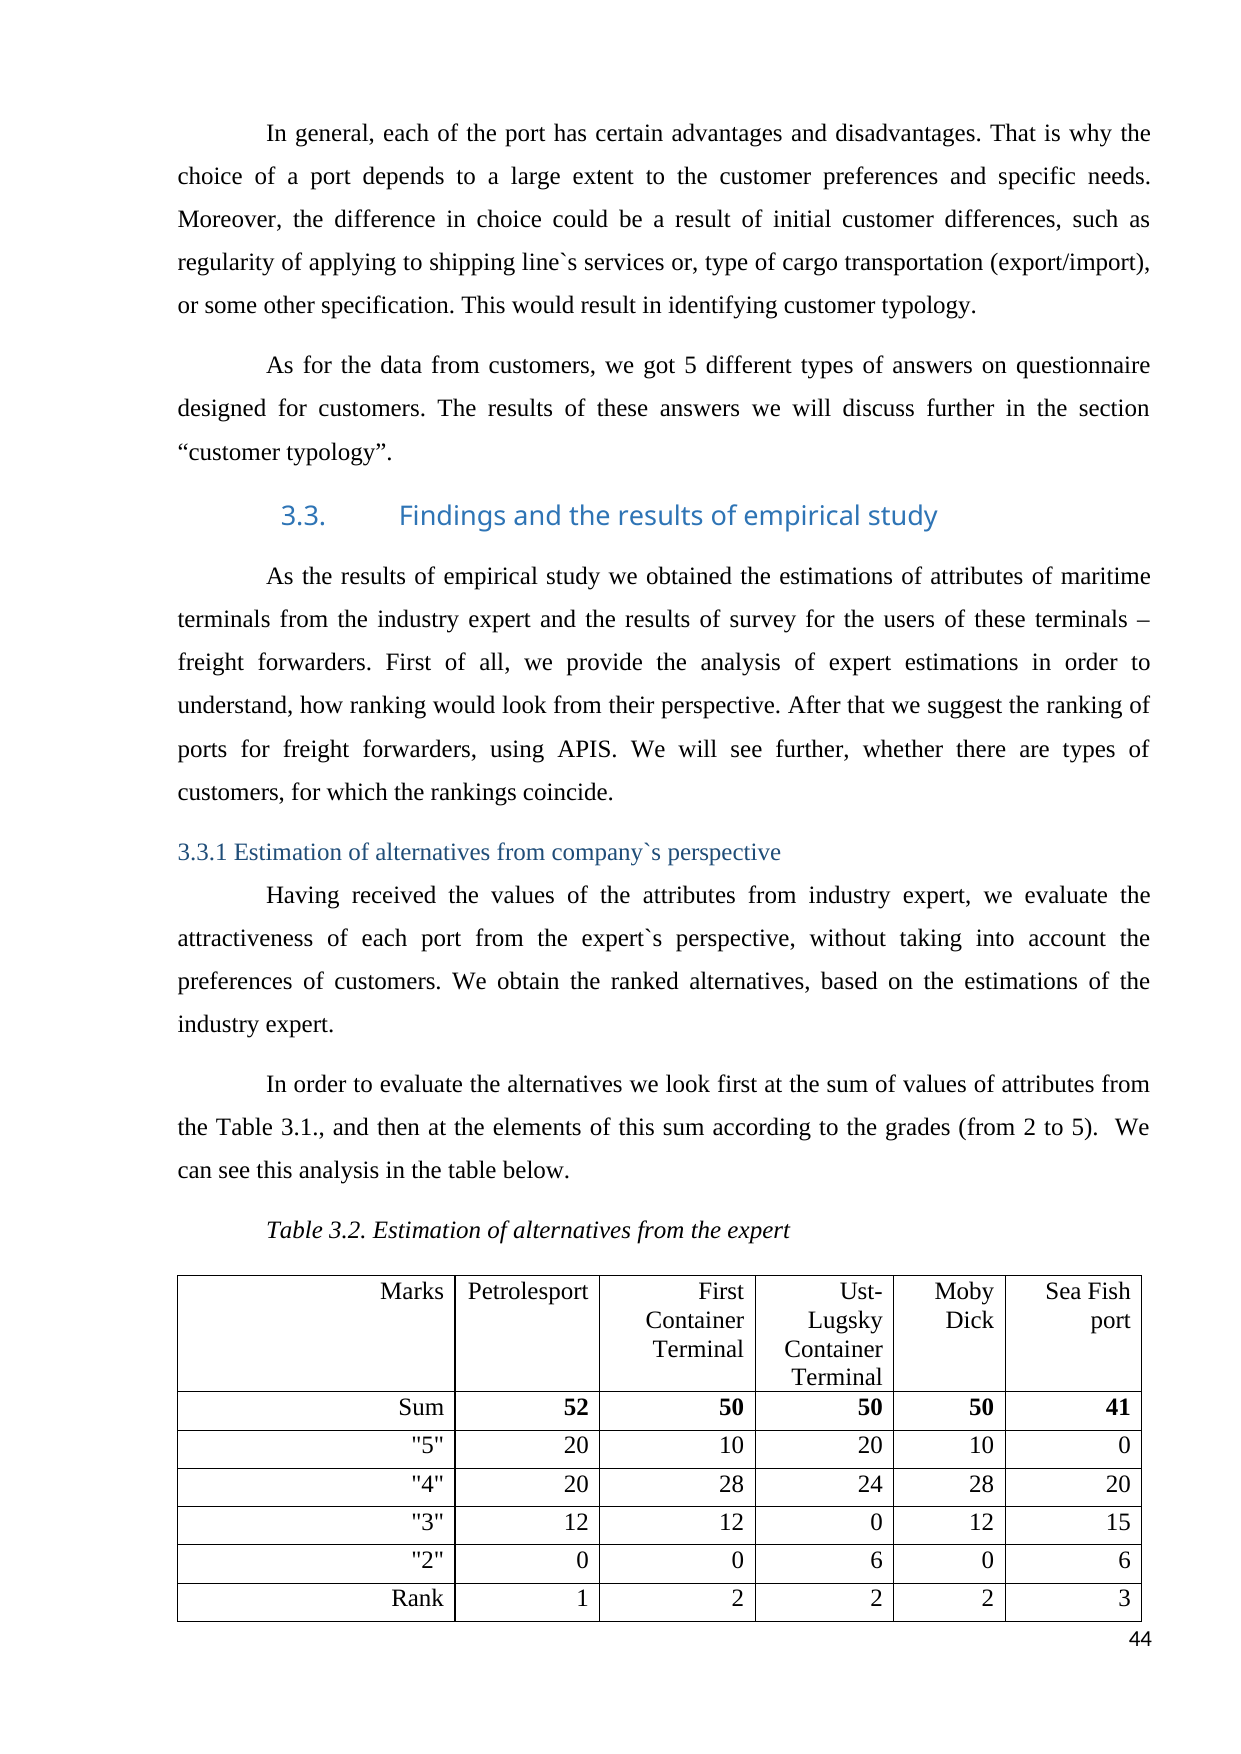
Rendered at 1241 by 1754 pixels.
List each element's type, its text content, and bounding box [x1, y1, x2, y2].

text As the results of empirical study we obtained the estimations of attributes of maritime terminals from the industry expert and the results of survey for the users of these terminals – freight forwarders. First of all, we provide the analysis of expert estimations in order to understand, how ranking would look from their perspective. After that we suggest the ranking of ports for freight forwarders, using APIS. We will see further, whether there are types of customers, for which the rankings coincide. [177, 561, 1152, 806]
table_cell "5" [178, 1431, 454, 1468]
table_header Ust-Lugsky Container Terminal [756, 1276, 893, 1391]
text In order to evaluate the alternatives we look first at the sum of values of attributes from the Table 3.1., and then at the elements of this sum according to the grades (from 2 to 5). We can see this analysis in the table below. [177, 1069, 1152, 1184]
subtitle Findings and the results of empirical study [251, 496, 1152, 533]
table_cell 0 [456, 1545, 599, 1582]
table_cell 2 [600, 1584, 755, 1621]
table_cell 20 [756, 1431, 893, 1468]
table_cell Sum [178, 1392, 454, 1429]
table_header Petrolesport [456, 1276, 599, 1391]
table_header First Container Terminal [600, 1276, 755, 1391]
text In general, each of the port has certain advantages and disadvantages. That is why the choice of a port depends to a large extent to the customer preferences and specific needs. Moreover, the difference in choice could be a result of initial customer differences, such as regularity of applying to shipping line`s services or, type of cargo transportation (export/import), or some other specification. This would result in identifying customer typology. [177, 118, 1152, 319]
table_cell 20 [456, 1431, 599, 1468]
table_cell "4" [178, 1469, 454, 1506]
table_cell 20 [456, 1469, 599, 1506]
table_cell 24 [756, 1469, 893, 1506]
table_cell 20 [1006, 1469, 1141, 1506]
table_cell 3 [1006, 1584, 1141, 1621]
table_cell "2" [178, 1545, 454, 1582]
table_cell 2 [894, 1584, 1005, 1621]
table_cell 0 [600, 1545, 755, 1582]
text As for the data from customers, we got 5 different types of answers on questionnaire designed for customers. The results of these answers we will discuss further in the section “customer typology”. [177, 350, 1152, 465]
table_cell 6 [756, 1545, 893, 1582]
table_cell 1 [456, 1584, 599, 1621]
table_cell 50 [894, 1392, 1005, 1429]
text Having received the values of the attributes from industry expert, we evaluate the attractiveness of each port from the expert`s perspective, without taking into account the preferences of customers. We obtain the ranked alternatives, based on the estimations of the industry expert. [177, 880, 1152, 1038]
table_cell 10 [600, 1431, 755, 1468]
table_cell 50 [600, 1392, 755, 1429]
table_cell 50 [756, 1392, 893, 1429]
table_header Moby Dick [894, 1276, 1005, 1391]
text Table 3.2. Estimation of alternatives from the expert [177, 1215, 1152, 1244]
table_cell 10 [894, 1431, 1005, 1468]
table_cell 0 [756, 1507, 893, 1544]
table_cell 12 [456, 1507, 599, 1544]
table_cell 52 [456, 1392, 599, 1429]
table_cell 15 [1006, 1507, 1141, 1544]
table_cell 41 [1006, 1392, 1141, 1429]
table_header Sea Fish port [1006, 1276, 1141, 1391]
table_cell 0 [1006, 1431, 1141, 1468]
table_cell "3" [178, 1507, 454, 1544]
table_cell 0 [894, 1545, 1005, 1582]
table_cell 28 [600, 1469, 755, 1506]
subtitle 3.3.1 Estimation of alternatives from company`s perspective [177, 837, 1152, 865]
table_cell Rank [178, 1584, 454, 1621]
table_cell 12 [600, 1507, 755, 1544]
table_cell 6 [1006, 1545, 1141, 1582]
table_header Marks [178, 1276, 454, 1391]
table_cell 12 [894, 1507, 1005, 1544]
table_cell 2 [756, 1584, 893, 1621]
table_cell 28 [894, 1469, 1005, 1506]
